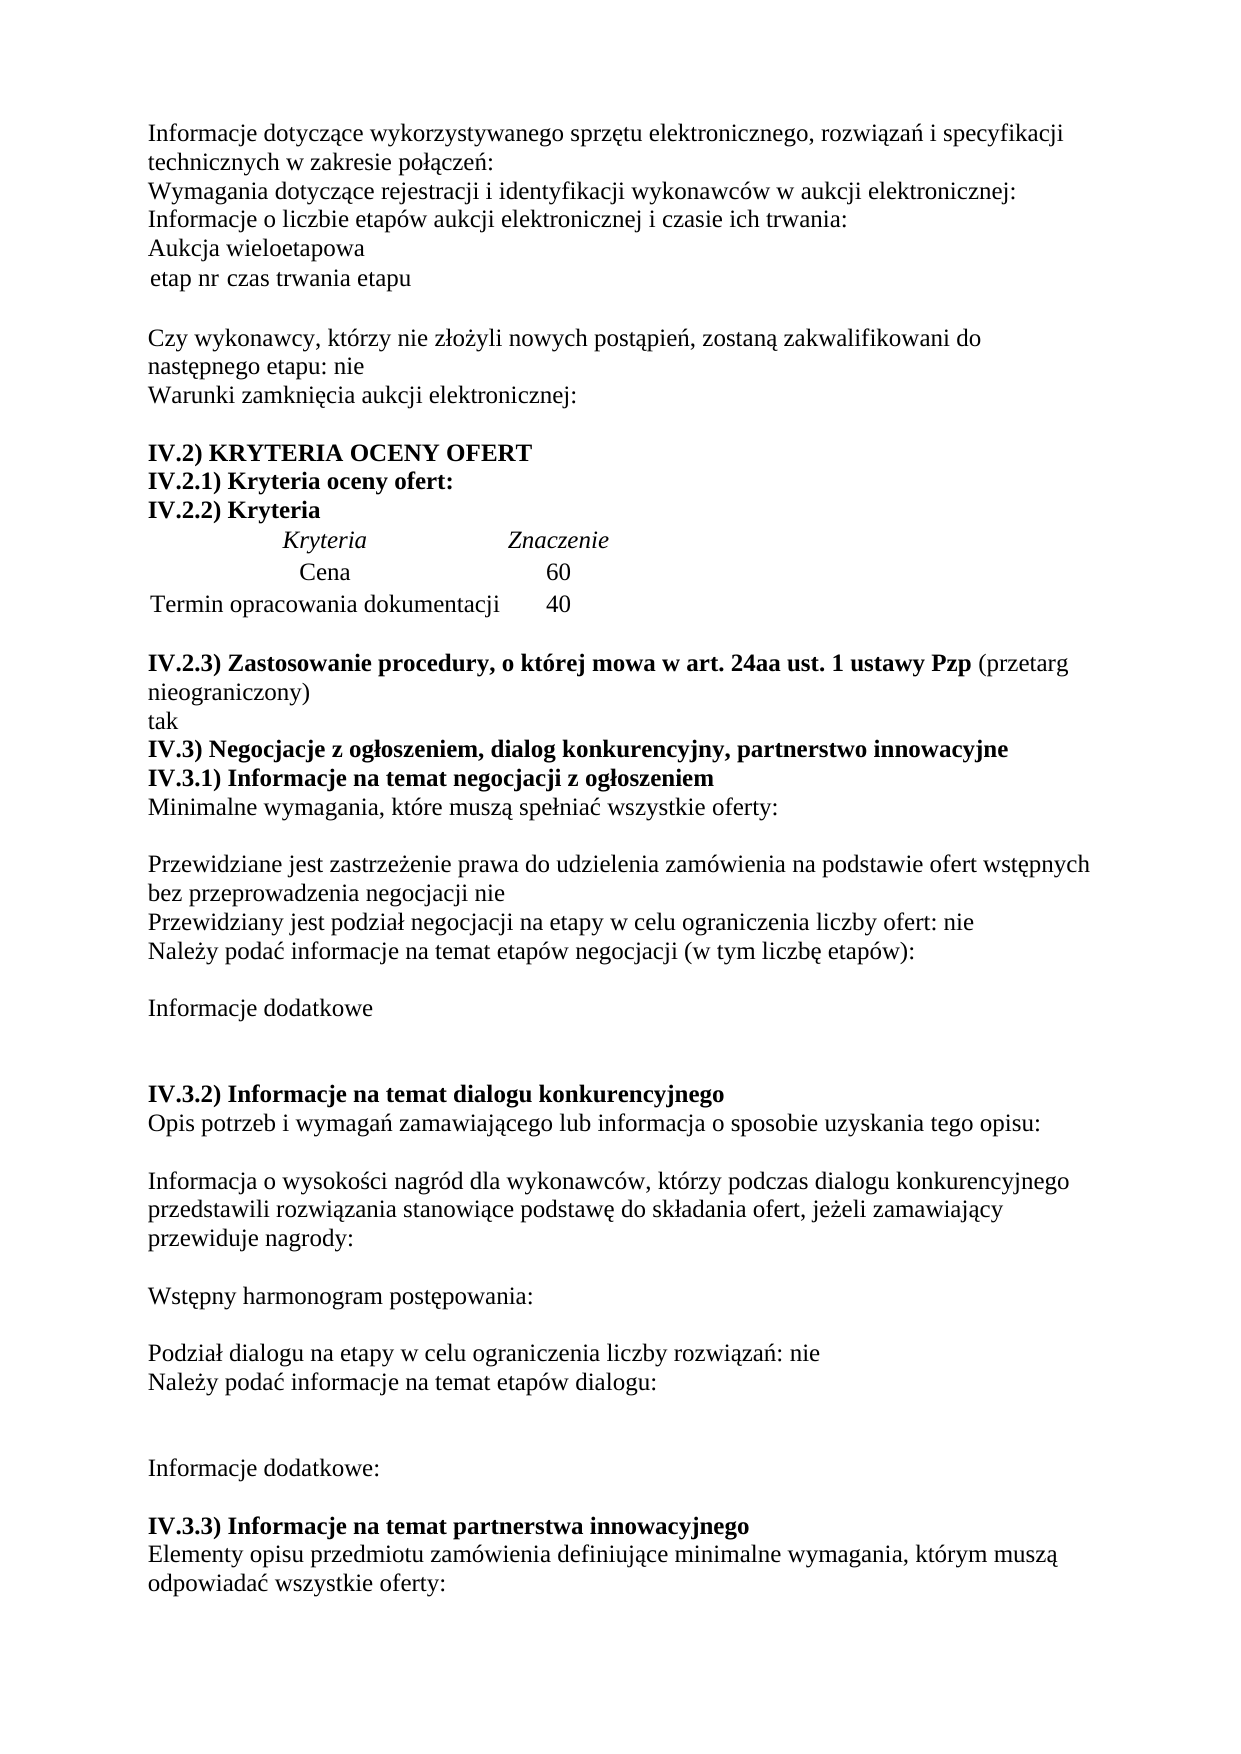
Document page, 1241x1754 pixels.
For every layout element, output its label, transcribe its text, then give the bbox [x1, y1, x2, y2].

table_cell 60 [504, 556, 613, 588]
text Czy wykonawcy, którzy nie złożyli nowych postąpień, zostaną zakwalifikowani do następnego etapu: nie Warunki zamknięcia aukcji elektronicznej: [148, 294, 1093, 409]
table_cell Cena [146, 556, 504, 588]
table_header Kryteria [146, 524, 504, 556]
text IV.2) KRYTERIA OCENY OFERT IV.2.1) Kryteria oceny ofert: IV.2.2) Kryteria [148, 409, 1093, 524]
table_cell Termin opracowania dokumentacji [146, 588, 504, 619]
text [148, 619, 1093, 1626]
table_header czas trwania etapu [223, 262, 415, 294]
table_header Znaczenie [504, 524, 613, 556]
text Aukcja wieloetapowa [148, 233, 1093, 262]
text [148, 118, 1093, 233]
table_header etap nr [146, 262, 223, 294]
table_cell 40 [504, 588, 613, 619]
